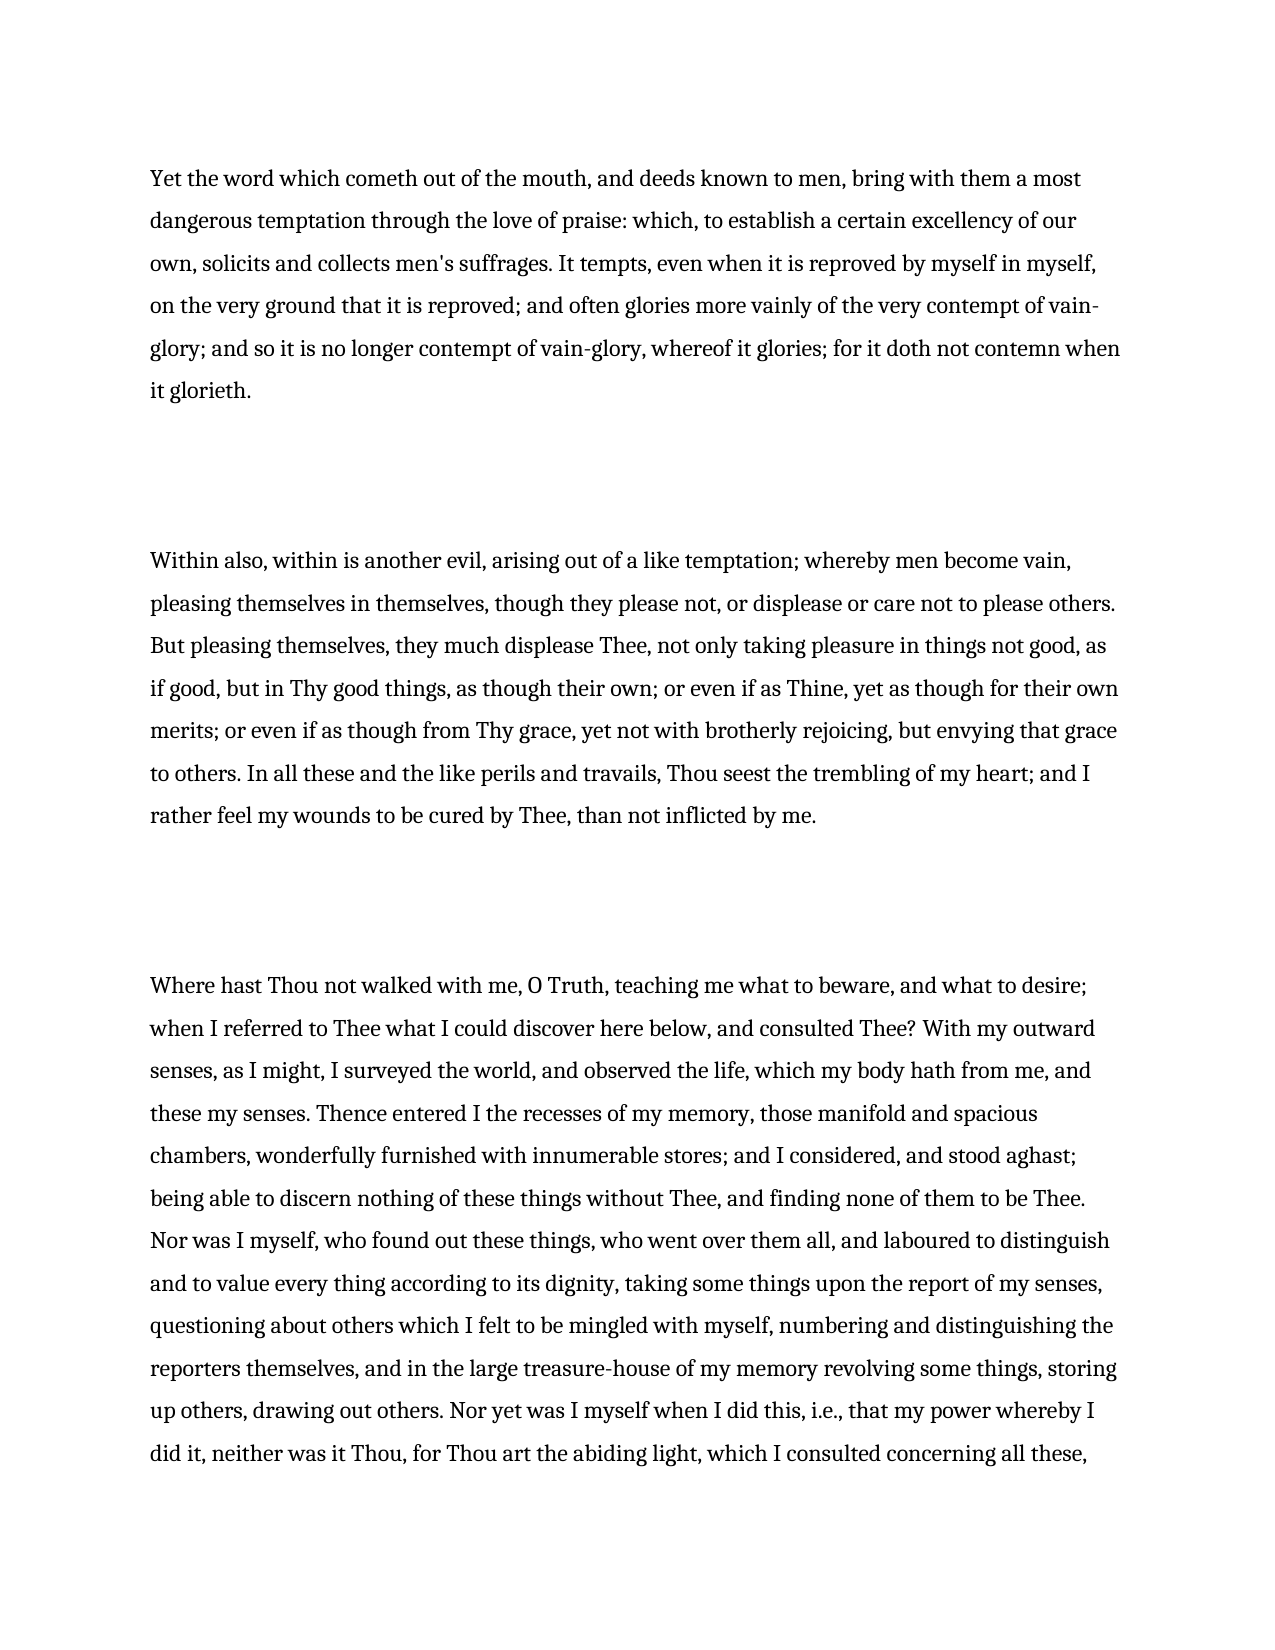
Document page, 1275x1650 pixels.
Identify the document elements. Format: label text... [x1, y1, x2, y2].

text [150, 957, 1125, 1467]
text Yet the word which cometh out of the mouth, and deeds known to men, bring with them a most dangerous temptation through the love of praise: which, to establish a certain excellency of our own, solicits and collects men's suffrages. It tempts, even when it is reproved by myself in myself, on the very ground that it is reproved; and often glories more vainly of the very contempt of vain-glory; and so it is no longer contempt of vain-glory, whereof it glories; for it doth not contemn when it glorieth. [150, 150, 1125, 447]
text Within also, within is another evil, arising out of a like temptation; whereby men become vain, pleasing themselves in themselves, though they please not, or displease or care not to please others. But pleasing themselves, they much displease Thee, not only taking pleasure in things not good, as if good, but in Thy good things, as though their own; or even if as Thine, yet as though for their own merits; or even if as though from Thy grace, yet not with brotherly rejoicing, but envying that grace to others. In all these and the like perils and travails, Thou seest the trembling of my heart; and I rather feel my wounds to be cured by Thee, than not inflicted by me. [150, 532, 1125, 872]
